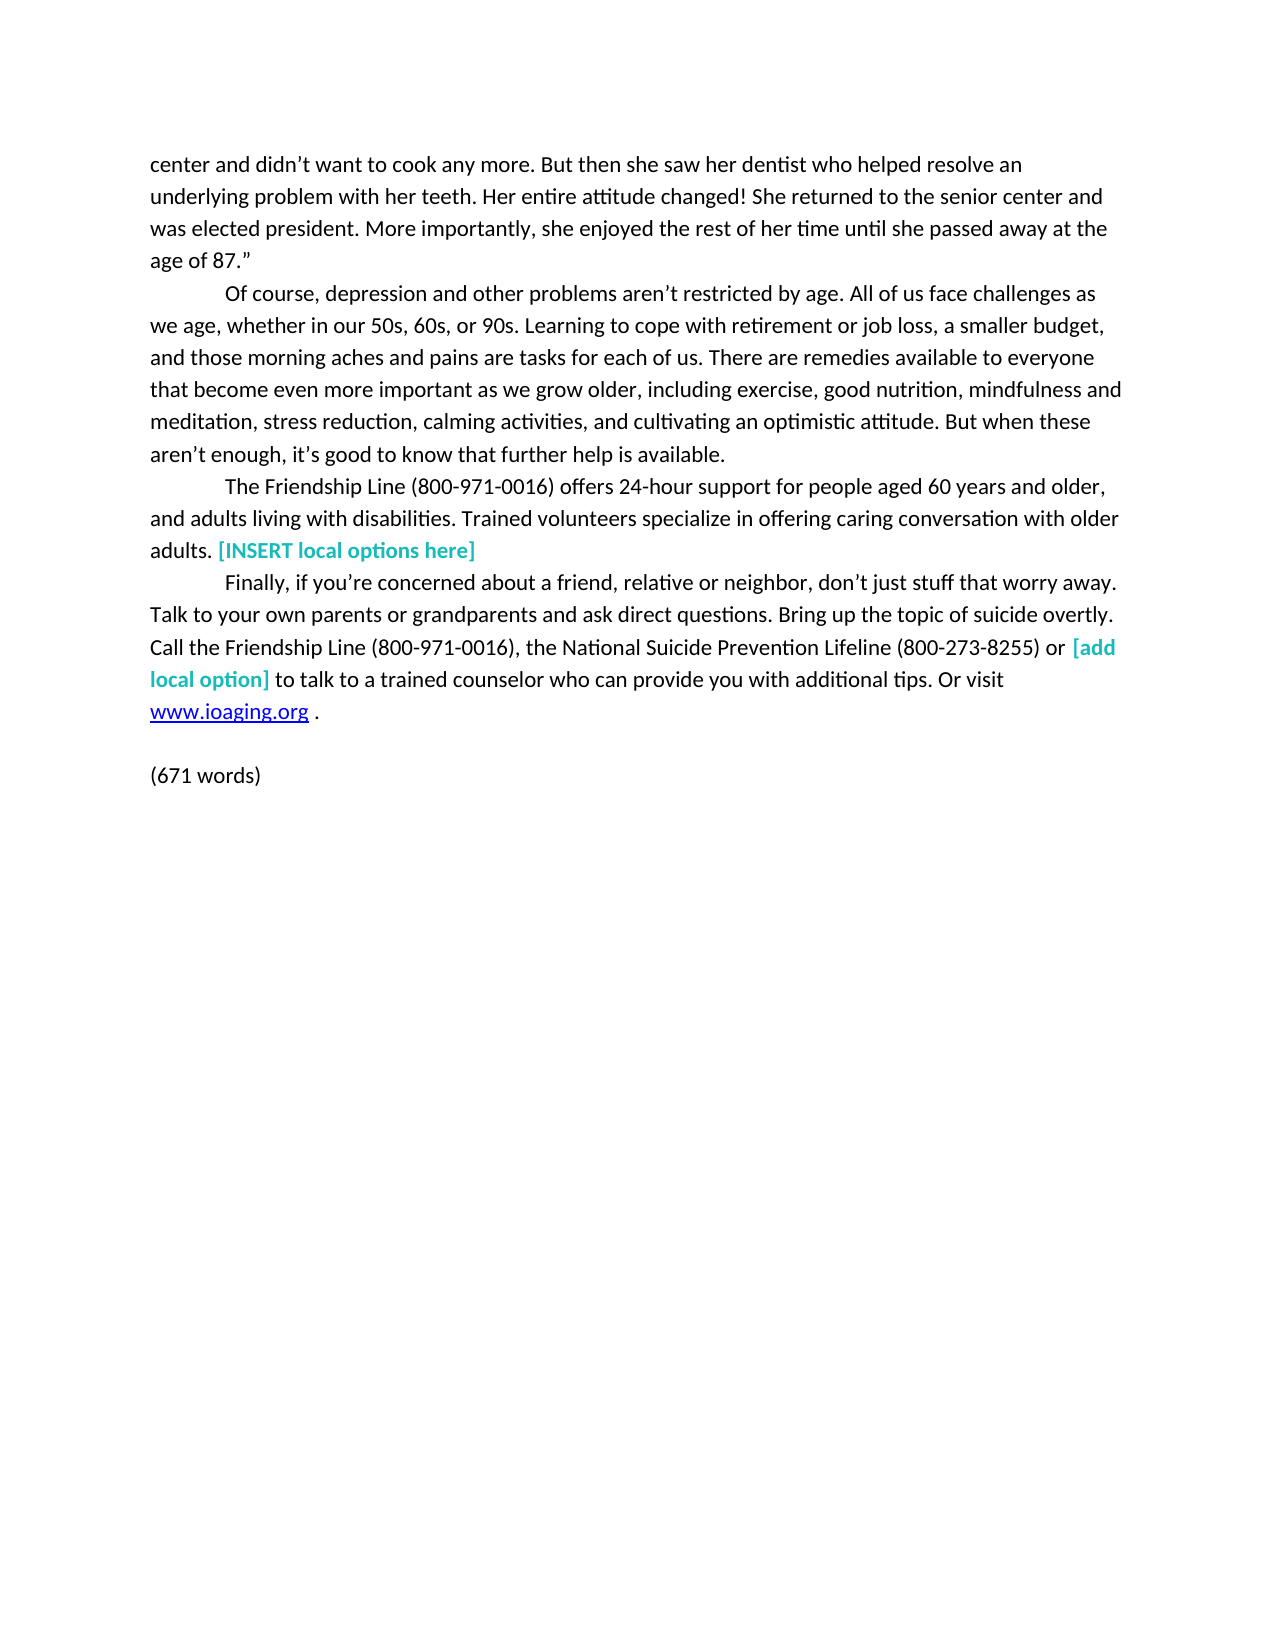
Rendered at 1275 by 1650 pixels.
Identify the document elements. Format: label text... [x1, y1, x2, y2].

text Finally, if you’re concerned about a friend, relative or neighbor, don’t just stuff that worry away. Talk to your own parents or grandparents and ask direct questions. Bring up the topic of suicide overtly. Call the Friendship Line (800-971-0016), the National Suicide Prevention Lifeline (800-273-8255) or [add local option] to talk to a trained counselor who can provide you with additional tips. Or visit www.ioaging.org . [150, 568, 1125, 725]
text (671 words) [150, 762, 1125, 789]
text The Friendship Line (800-971-0016) offers 24-hour support for people aged 60 years and older, and adults living with disabilities. Trained volunteers specialize in offering caring conversation with older adults. [INSERT local options here] [150, 472, 1125, 564]
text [150, 150, 1125, 274]
text Of course, depression and other problems aren’t restricted by age. All of us face challenges as we age, whether in our 50s, 60s, or 90s. Learning to cope with retirement or job loss, a smaller budget, and those morning aches and pains are tasks for each of us. There are remedies available to everyone that become even more important as we grow older, including exercise, good nutrition, mindfulness and meditation, stress reduction, calming activities, and cultivating an optimistic attitude. But when these aren’t enough, it’s good to know that further help is available. [150, 279, 1125, 468]
